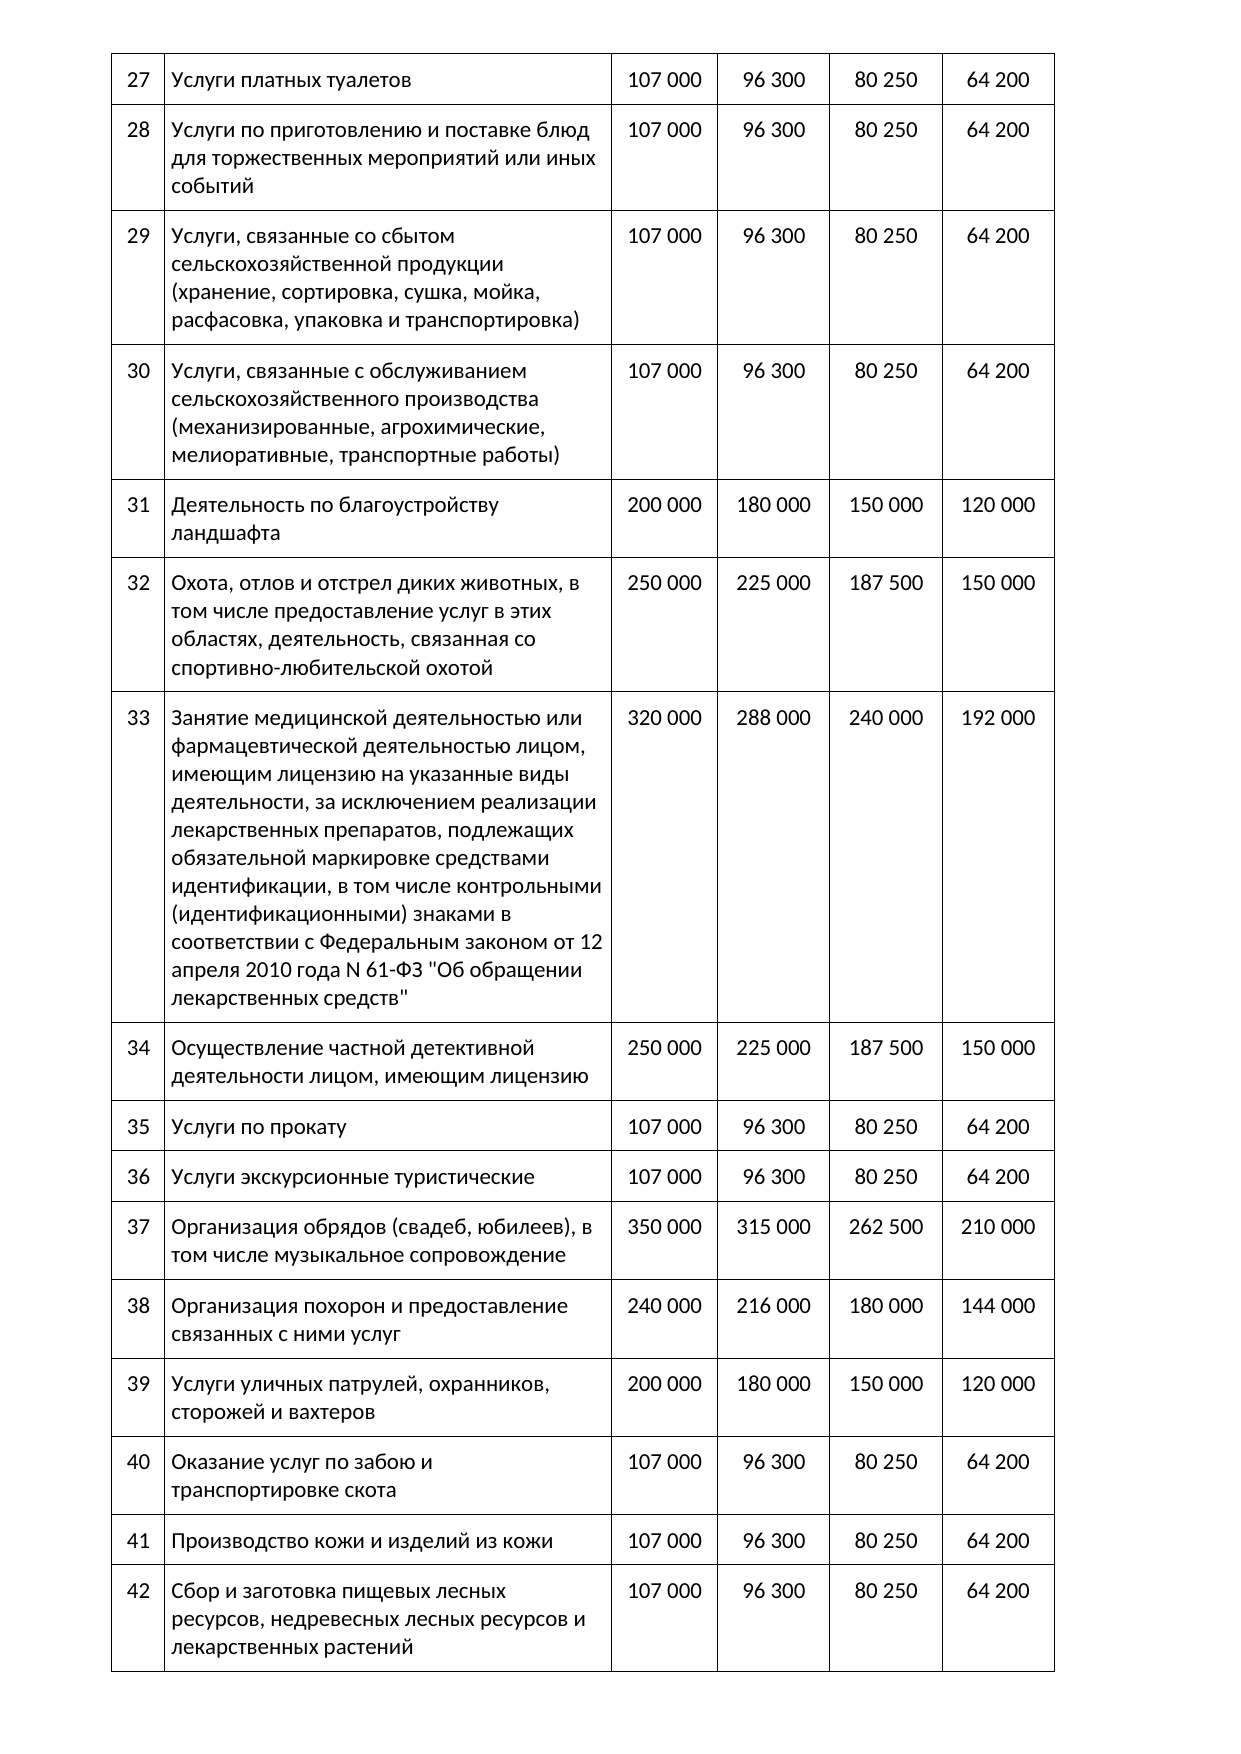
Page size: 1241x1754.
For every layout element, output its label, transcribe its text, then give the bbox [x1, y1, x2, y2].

table_cell 107 000 [612, 1565, 717, 1671]
table_cell 80 250 [830, 54, 942, 103]
table_cell 40 [112, 1437, 164, 1514]
table_cell 64 200 [943, 1437, 1054, 1514]
table_cell 35 [112, 1101, 164, 1150]
table_cell 180 000 [718, 1359, 829, 1436]
table_cell 250 000 [612, 1023, 717, 1100]
table_cell Деятельность по благоустройству ландшафта [165, 480, 611, 557]
table_cell 288 000 [718, 692, 829, 1022]
table_cell 107 000 [612, 345, 717, 478]
table_cell 38 [112, 1280, 164, 1357]
table_cell 29 [112, 211, 164, 344]
table_cell 80 250 [830, 1151, 942, 1201]
table_cell Услуги уличных патрулей, охранников, сторожей и вахтеров [165, 1359, 611, 1436]
table_cell 80 250 [830, 1437, 942, 1514]
table_cell 320 000 [612, 692, 717, 1022]
table_cell 33 [112, 692, 164, 1022]
table_cell Организация обрядов (свадеб, юбилеев), в том числе музыкальное сопровождение [165, 1202, 611, 1279]
table_cell Осуществление частной детективной деятельности лицом, имеющим лицензию [165, 1023, 611, 1100]
table_cell 200 000 [612, 1359, 717, 1436]
table_cell 96 300 [718, 1151, 829, 1201]
table_cell 37 [112, 1202, 164, 1279]
table_cell 120 000 [943, 480, 1054, 557]
table_cell 210 000 [943, 1202, 1054, 1279]
table_cell 32 [112, 558, 164, 691]
table_cell 96 300 [718, 1101, 829, 1150]
table_cell 150 000 [943, 558, 1054, 691]
table_cell 64 200 [943, 1151, 1054, 1201]
table_cell 350 000 [612, 1202, 717, 1279]
table_cell Занятие медицинской деятельностью или фармацевтической деятельностью лицом, имеющим лицензию на указанные виды деятельности, за исключением реализации лекарственных препаратов, подлежащих обязательной маркировке средствами идентификации, в том числе контрольными (идентификационными) знаками в соответствии с Федеральным законом от 12 апреля 2010 года N 61-ФЗ "Об обращении лекарственных средств" [165, 692, 611, 1022]
table_cell 107 000 [612, 1437, 717, 1514]
table_cell 107 000 [612, 211, 717, 344]
table_cell 96 300 [718, 105, 829, 210]
table_cell 80 250 [830, 105, 942, 210]
table_cell 180 000 [718, 480, 829, 557]
table_cell 96 300 [718, 1515, 829, 1564]
table_cell 96 300 [718, 54, 829, 103]
table_cell 64 200 [943, 1515, 1054, 1564]
table_cell 180 000 [830, 1280, 942, 1357]
table_cell 80 250 [830, 1565, 942, 1671]
table_cell 80 250 [830, 345, 942, 478]
table_cell 107 000 [612, 1101, 717, 1150]
table_cell Производство кожи и изделий из кожи [165, 1515, 611, 1564]
table_cell 27 [112, 54, 164, 103]
table_cell 64 200 [943, 211, 1054, 344]
table_cell 315 000 [718, 1202, 829, 1279]
table_cell Охота, отлов и отстрел диких животных, в том числе предоставление услуг в этих областях, деятельность, связанная со спортивно-любительской охотой [165, 558, 611, 691]
table_cell 192 000 [943, 692, 1054, 1022]
table_cell 30 [112, 345, 164, 478]
table_cell 107 000 [612, 1151, 717, 1201]
table_cell 42 [112, 1565, 164, 1671]
table_cell 107 000 [612, 105, 717, 210]
table_cell 34 [112, 1023, 164, 1100]
table_cell 64 200 [943, 1565, 1054, 1671]
table_cell 96 300 [718, 345, 829, 478]
table_cell 64 200 [943, 1101, 1054, 1150]
table_cell 150 000 [830, 480, 942, 557]
table_cell 31 [112, 480, 164, 557]
table_cell 144 000 [943, 1280, 1054, 1357]
table_cell 262 500 [830, 1202, 942, 1279]
table_cell 150 000 [830, 1359, 942, 1436]
table_cell 96 300 [718, 211, 829, 344]
table_cell 39 [112, 1359, 164, 1436]
table_cell Оказание услуг по забою и транспортировке скота [165, 1437, 611, 1514]
table_cell Услуги по прокату [165, 1101, 611, 1150]
table_cell Сбор и заготовка пищевых лесных ресурсов, недревесных лесных ресурсов и лекарственных растений [165, 1565, 611, 1671]
table_cell 41 [112, 1515, 164, 1564]
table_cell 225 000 [718, 558, 829, 691]
table_cell Услуги, связанные с обслуживанием сельскохозяйственного производства (механизированные, агрохимические, мелиоративные, транспортные работы) [165, 345, 611, 478]
table_cell 96 300 [718, 1565, 829, 1671]
table_cell 250 000 [612, 558, 717, 691]
table_cell Организация похорон и предоставление связанных с ними услуг [165, 1280, 611, 1357]
table_cell Услуги экскурсионные туристические [165, 1151, 611, 1201]
table_cell 36 [112, 1151, 164, 1201]
table_cell 64 200 [943, 345, 1054, 478]
table_cell 64 200 [943, 105, 1054, 210]
table_cell 187 500 [830, 1023, 942, 1100]
table_cell 107 000 [612, 54, 717, 103]
table_cell 96 300 [718, 1437, 829, 1514]
table_cell 120 000 [943, 1359, 1054, 1436]
table_cell 240 000 [612, 1280, 717, 1357]
table_cell 216 000 [718, 1280, 829, 1357]
table_cell 200 000 [612, 480, 717, 557]
table_cell 187 500 [830, 558, 942, 691]
table_cell 64 200 [943, 54, 1054, 103]
table_cell 80 250 [830, 1515, 942, 1564]
table_cell 107 000 [612, 1515, 717, 1564]
table_cell Услуги, связанные со сбытом сельскохозяйственной продукции (хранение, сортировка, сушка, мойка, расфасовка, упаковка и транспортировка) [165, 211, 611, 344]
table_cell 240 000 [830, 692, 942, 1022]
table_cell 80 250 [830, 1101, 942, 1150]
table_cell 225 000 [718, 1023, 829, 1100]
table_cell Услуги по приготовлению и поставке блюд для торжественных мероприятий или иных событий [165, 105, 611, 210]
table_cell 150 000 [943, 1023, 1054, 1100]
table_cell 28 [112, 105, 164, 210]
table_cell 80 250 [830, 211, 942, 344]
table_cell Услуги платных туалетов [165, 54, 611, 103]
